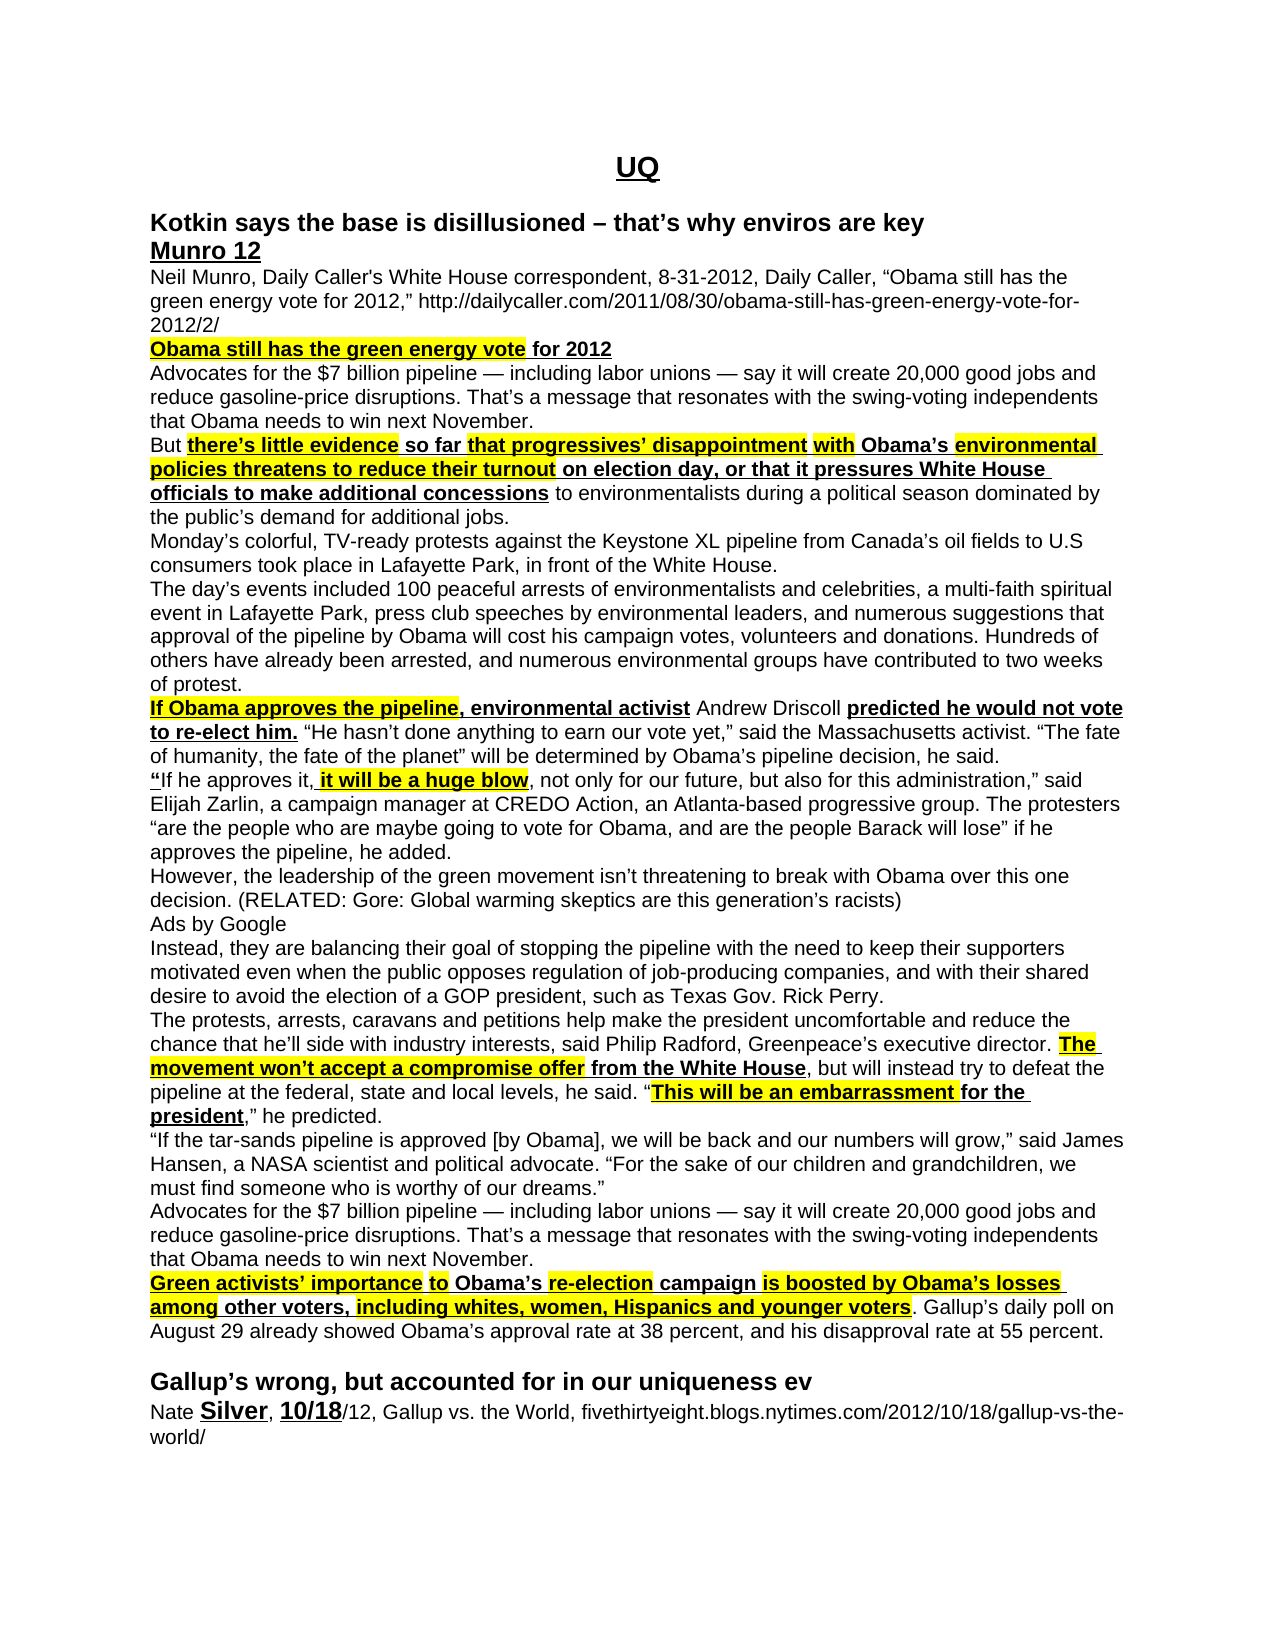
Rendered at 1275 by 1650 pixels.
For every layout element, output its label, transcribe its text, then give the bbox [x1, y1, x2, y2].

text The protests, arrests, caravans and petitions help make the president uncomfortable and reduce the chance that he’ll side with industry interests, said Philip Radford, Greenpeace’s executive director. The movement won’t accept a compromise offer from the White House, but will instead try to defeat the pipeline at the federal, state and local levels, he said. “This will be an embarrassment for the president,” he predicted. [150, 1008, 1125, 1127]
text But there’s little evidence so far that progressives’ disappointment with Obama’s environmental policies threatens to reduce their turnout on election day, or that it pressures White House officials to make additional concessions to environmentalists during a political season dominated by the public’s demand for additional jobs. [150, 433, 1125, 528]
text Advocates for the $7 billion pipeline — including labor unions — say it will create 20,000 good jobs and reduce gasoline-price disruptions. That’s a message that resonates with the swing-voting independents that Obama needs to win next November. [150, 1199, 1125, 1271]
text Advocates for the $7 billion pipeline — including labor unions — say it will create 20,000 good jobs and reduce gasoline-price disruptions. That’s a message that resonates with the swing-voting independents that Obama needs to win next November. [150, 361, 1125, 433]
subtitle Kotkin says the base is disillusioned – that’s why enviros are key [150, 207, 1125, 236]
text Monday’s colorful, TV-ready protests against the Keystone XL pipeline from Canada’s oil fields to U.S consumers took place in Lafayette Park, in front of the White House. [150, 528, 1125, 576]
subtitle Gallup’s wrong, but accounted for in our uniqueness ev [150, 1367, 1125, 1396]
text Green activists’ importance to Obama’s re-election campaign is boosted by Obama’s losses among other voters, including whites, women, Hispanics and younger voters. Gallup’s daily poll on August 29 already showed Obama’s approval rate at 38 percent, and his disapproval rate at 55 percent. [150, 1271, 1125, 1343]
text However, the leadership of the green movement isn’t threatening to break with Obama over this one decision. (RELATED: Gore: Global warming skeptics are this generation’s racists) [150, 864, 1125, 912]
text Instead, they are balancing their goal of stopping the pipeline with the need to keep their supporters motivated even when the public opposes regulation of job-producing companies, and with their shared desire to avoid the election of a GOP president, such as Texas Gov. Rick Perry. [150, 936, 1125, 1008]
text “If the tar-sands pipeline is approved [by Obama], we will be back and our numbers will grow,” said James Hansen, a NASA scientist and political advocate. “For the sake of our children and grandchildren, we must find someone who is worthy of our dreams.” [150, 1127, 1125, 1199]
text Munro 12 [150, 236, 1125, 265]
text Obama still has the green energy vote for 2012 [526, 337, 1125, 361]
text Neil Munro, Daily Caller's White House correspondent, 8-31-2012, Daily Caller, “Obama still has the green energy vote for 2012,” http://dailycaller.com/2011/08/30/obama-still-has-green-energy-vote-for-2012/2/ [150, 265, 1125, 337]
text “If he approves it, it will be a huge blow, not only for our future, but also for this administration,” said Elijah Zarlin, a campaign manager at CREDO Action, an Atlanta-based progressive group. The protesters “are the people who are maybe going to vote for Obama, and are the people Barack will lose” if he approves the pipeline, he added. [150, 768, 1125, 864]
text If Obama approves the pipeline, environmental activist Andrew Driscoll predicted he would not vote to re-elect him. “He hasn’t done anything to earn our vote yet,” said the Massachusetts activist. “The fate of humanity, the fate of the planet” will be determined by Obama’s pipeline decision, he said. [150, 696, 1125, 768]
subtitle uq [150, 150, 1125, 183]
text Nate Silver, 10/18/12, Gallup vs. the World, fivethirtyeight.blogs.nytimes.com/2012/10/18/gallup-vs-the-world/ [150, 1396, 1125, 1448]
text The day’s events included 100 peaceful arrests of environmentalists and celebrities, a multi-faith spiritual event in Lafayette Park, press club speeches by environmental leaders, and numerous suggestions that approval of the pipeline by Obama will cost his campaign votes, volunteers and donations. Hundreds of others have already been arrested, and numerous environmental groups have contributed to two weeks of protest. [150, 576, 1125, 696]
text Ads by Google [150, 912, 1125, 936]
